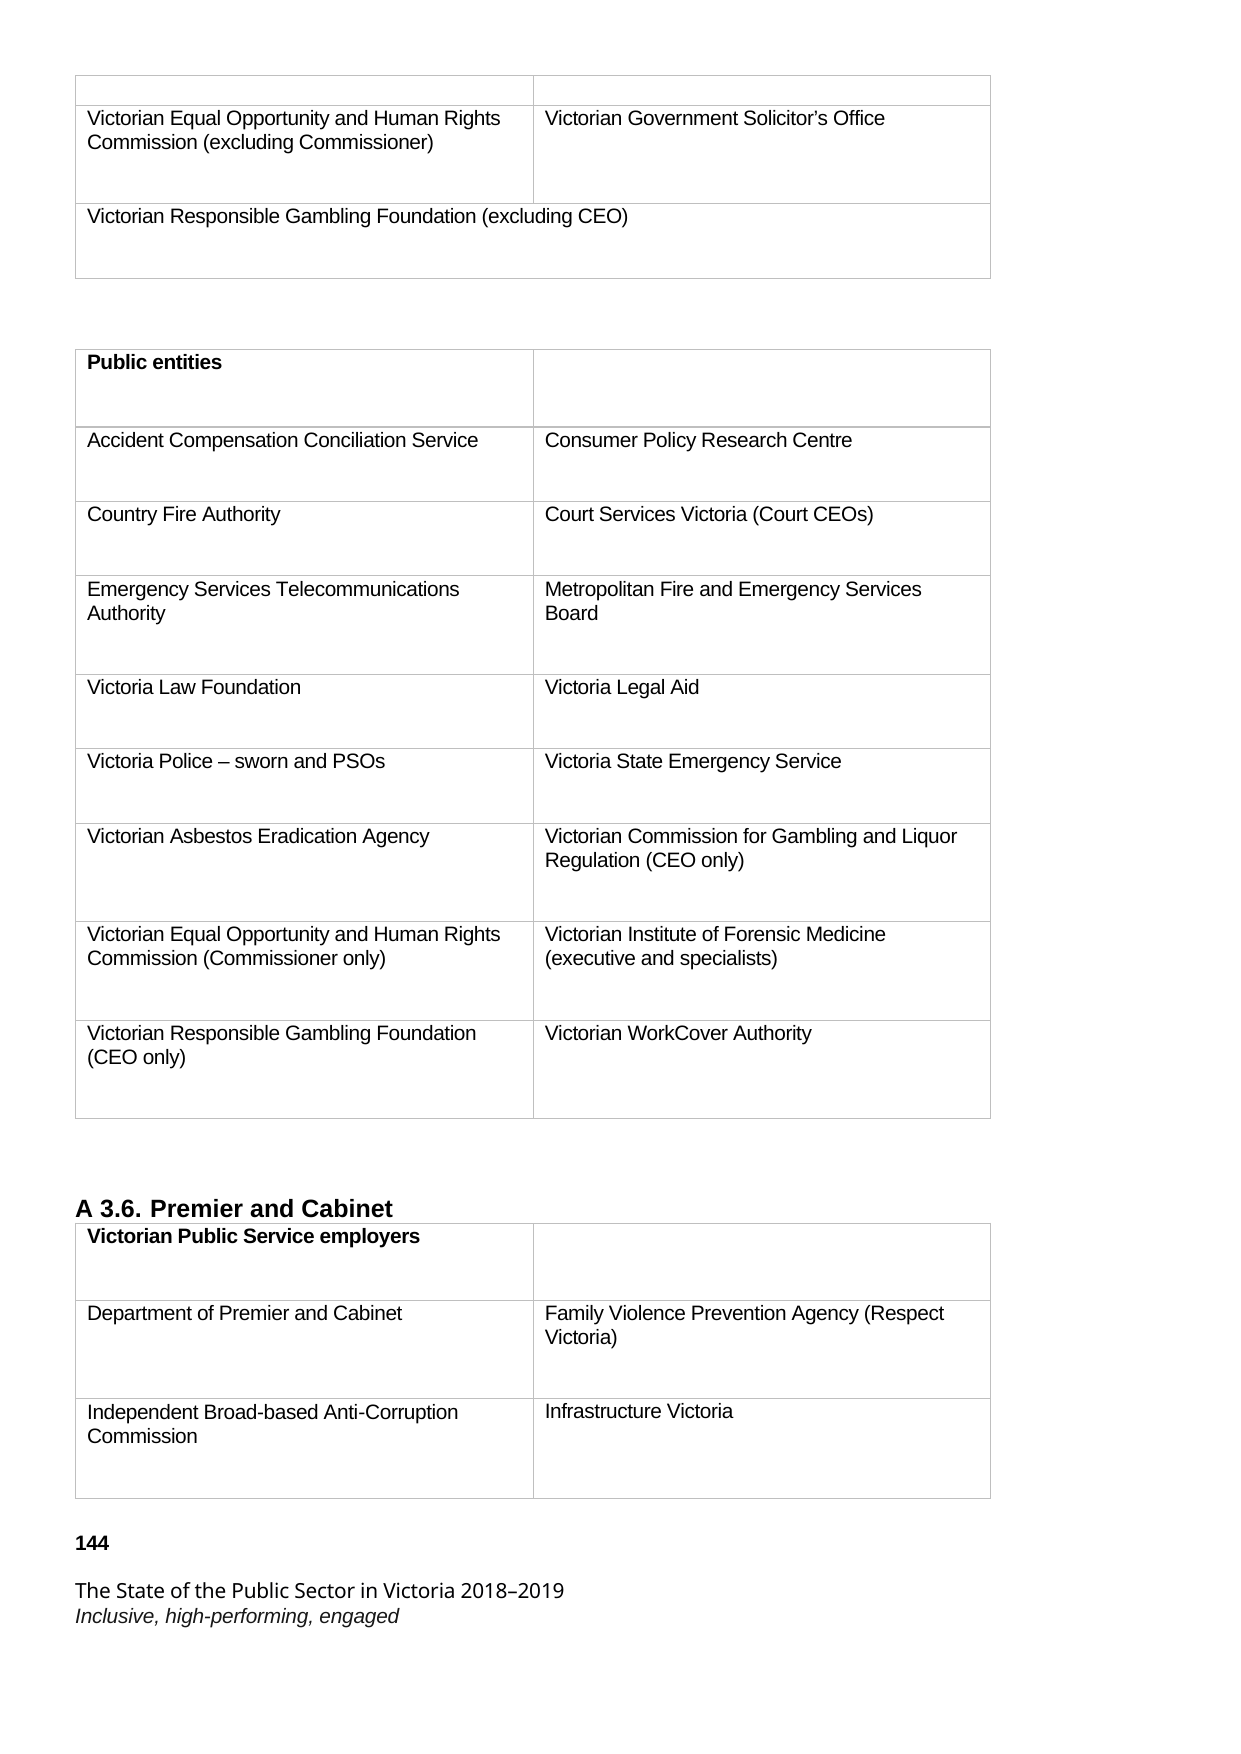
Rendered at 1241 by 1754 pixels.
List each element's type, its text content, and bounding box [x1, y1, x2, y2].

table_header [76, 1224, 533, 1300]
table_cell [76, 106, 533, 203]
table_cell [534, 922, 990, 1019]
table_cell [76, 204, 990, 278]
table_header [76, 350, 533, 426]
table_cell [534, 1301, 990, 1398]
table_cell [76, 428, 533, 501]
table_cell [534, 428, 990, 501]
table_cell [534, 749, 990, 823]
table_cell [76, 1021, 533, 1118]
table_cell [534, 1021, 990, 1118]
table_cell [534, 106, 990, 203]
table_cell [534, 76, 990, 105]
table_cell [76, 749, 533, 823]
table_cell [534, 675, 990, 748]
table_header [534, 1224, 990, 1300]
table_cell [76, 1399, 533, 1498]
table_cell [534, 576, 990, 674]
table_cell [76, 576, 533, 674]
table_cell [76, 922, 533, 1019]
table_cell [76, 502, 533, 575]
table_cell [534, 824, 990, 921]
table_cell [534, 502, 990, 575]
text Premier and Cabinet [75, 1194, 1165, 1222]
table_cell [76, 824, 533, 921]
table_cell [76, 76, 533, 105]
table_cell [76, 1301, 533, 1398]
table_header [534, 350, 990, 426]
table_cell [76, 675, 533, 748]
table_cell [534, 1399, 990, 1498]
